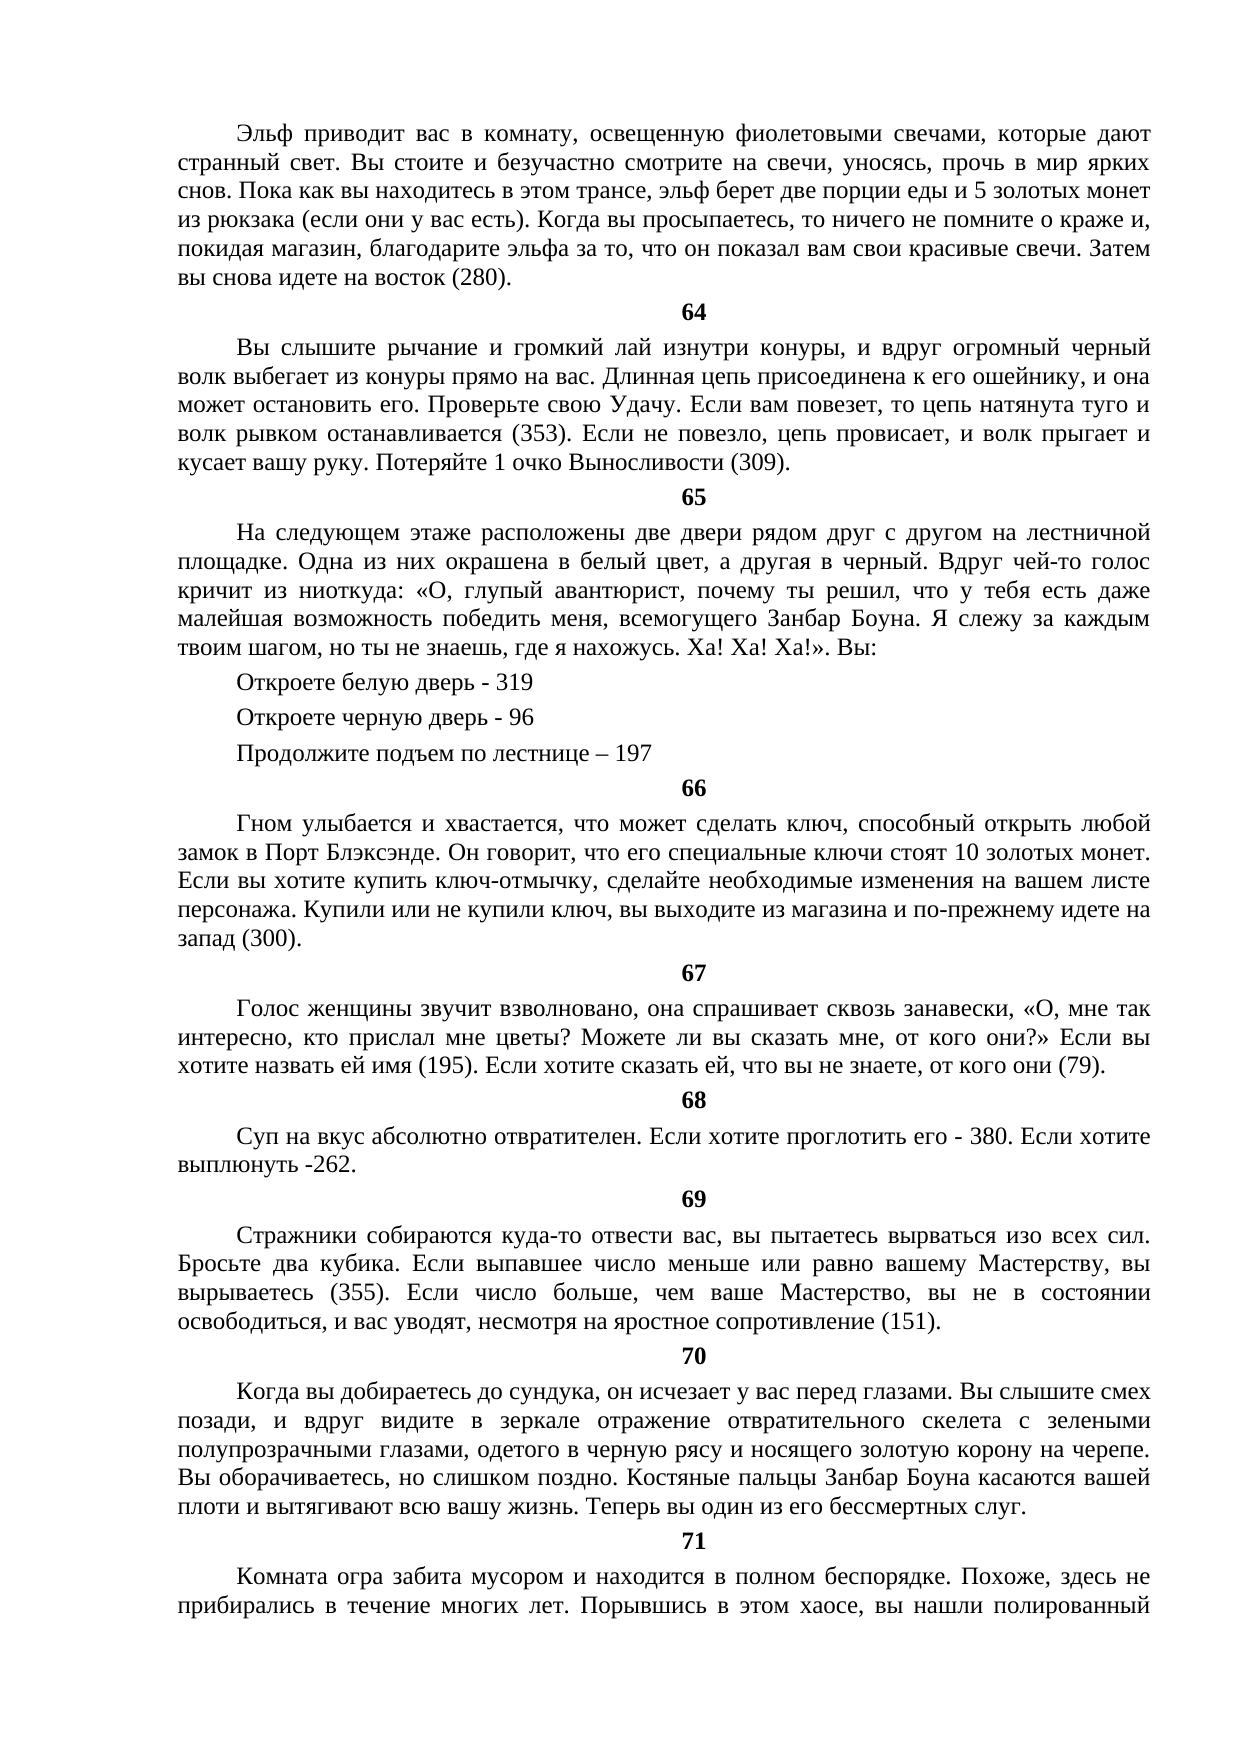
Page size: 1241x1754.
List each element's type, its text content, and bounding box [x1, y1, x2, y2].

text Эльф приводит вас в комнату, освещенную фиолетовыми свечами, которые дают странный свет. Вы стоите и безучастно смотрите на свечи, уносясь, прочь в мир ярких снов. Пока как вы находитесь в этом трансе, эльф берет две порции еды и 5 золотых монет из рюкзака (если они у вас есть). Когда вы просыпаетесь, то ничего не помните о краже и, покидая магазин, благодарите эльфа за то, что он показал вам свои красивые свечи. Затем вы снова идете на восток (280). [177, 118, 1152, 291]
text Когда вы добираетесь до сундука, он исчезает у вас перед глазами. Вы слышите смех позади, и вдруг видите в зеркале отражение отвратительного скелета с зелеными полупрозрачными глазами, одетого в черную рясу и носящего золотую корону на черепе. Вы оборачиваетесь, но слишком поздно. Костяные пальцы Занбар Боуна касаются вашей плоти и вытягивают всю вашу жизнь. Теперь вы один из его бессмертных слуг. [177, 1376, 1152, 1520]
text Гном улыбается и хвастается, что может сделать ключ, способный открыть любой замок в Порт Блэксэнде. Он говорит, что его специальные ключи стоят 10 золотых монет. Если вы хотите купить ключ-отмычку, сделайте необходимые изменения на вашем листе персонажа. Купили или не купили ключ, вы выходите из магазина и по-прежнему идете на запад (300). [177, 808, 1152, 952]
text 71 [177, 1526, 1152, 1555]
text 66 [177, 773, 1152, 801]
text Продолжите подъем по лестнице – 197 [177, 738, 1152, 766]
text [177, 1561, 1152, 1619]
text 64 [177, 297, 1152, 326]
text 69 [177, 1184, 1152, 1213]
text 70 [177, 1341, 1152, 1370]
text 67 [177, 958, 1152, 987]
text Откроете черную дверь - 96 [177, 702, 1152, 731]
text Стражники собираются куда-то отвести вас, вы пытаетесь вырваться изо всех сил. Бросьте два кубика. Если выпавшее число меньше или равно вашему Мастерству, вы вырываетесь (355). Если число больше, чем ваше Мастерство, вы не в состоянии освободиться, и вас уводят, несмотря на яростное сопротивление (151). [177, 1220, 1152, 1335]
text 65 [177, 482, 1152, 511]
text Откроете белую дверь - 319 [177, 667, 1152, 696]
text На следующем этаже расположены две двери рядом друг с другом на лестничной площадке. Одна из них окрашена в белый цвет, а другая в черный. Вдруг чей-то голос кричит из ниоткуда: «О, глупый авантюрист, почему ты решил, что у тебя есть даже малейшая возможность победить меня, всемогущего Занбар Боуна. Я слежу за каждым твоим шагом, но ты не знаешь, где я нахожусь. Ха! Ха! Ха!». Вы: [177, 517, 1152, 661]
text Суп на вкус абсолютно отвратителен. Если хотите проглотить его - 380. Если хотите выплюнуть -262. [177, 1121, 1152, 1178]
text 68 [177, 1086, 1152, 1114]
text Вы слышите рычание и громкий лай изнутри конуры, и вдруг огромный черный волк выбегает из конуры прямо на вас. Длинная цепь присоединена к его ошейнику, и она может остановить его. Проверьте свою Удачу. Если вам повезет, то цепь натянута туго и волк рывком останавливается (353). Если не повезло, цепь провисает, и волк прыгает и кусает вашу руку. Потеряйте 1 очко Выносливости (309). [177, 332, 1152, 476]
text Голос женщины звучит взволновано, она спрашивает сквозь занавески, «О, мне так интересно, кто прислал мне цветы? Можете ли вы сказать мне, от кого они?» Если вы хотите назвать ей имя (195). Если хотите сказать ей, что вы не знаете, от кого они (79). [177, 993, 1152, 1079]
